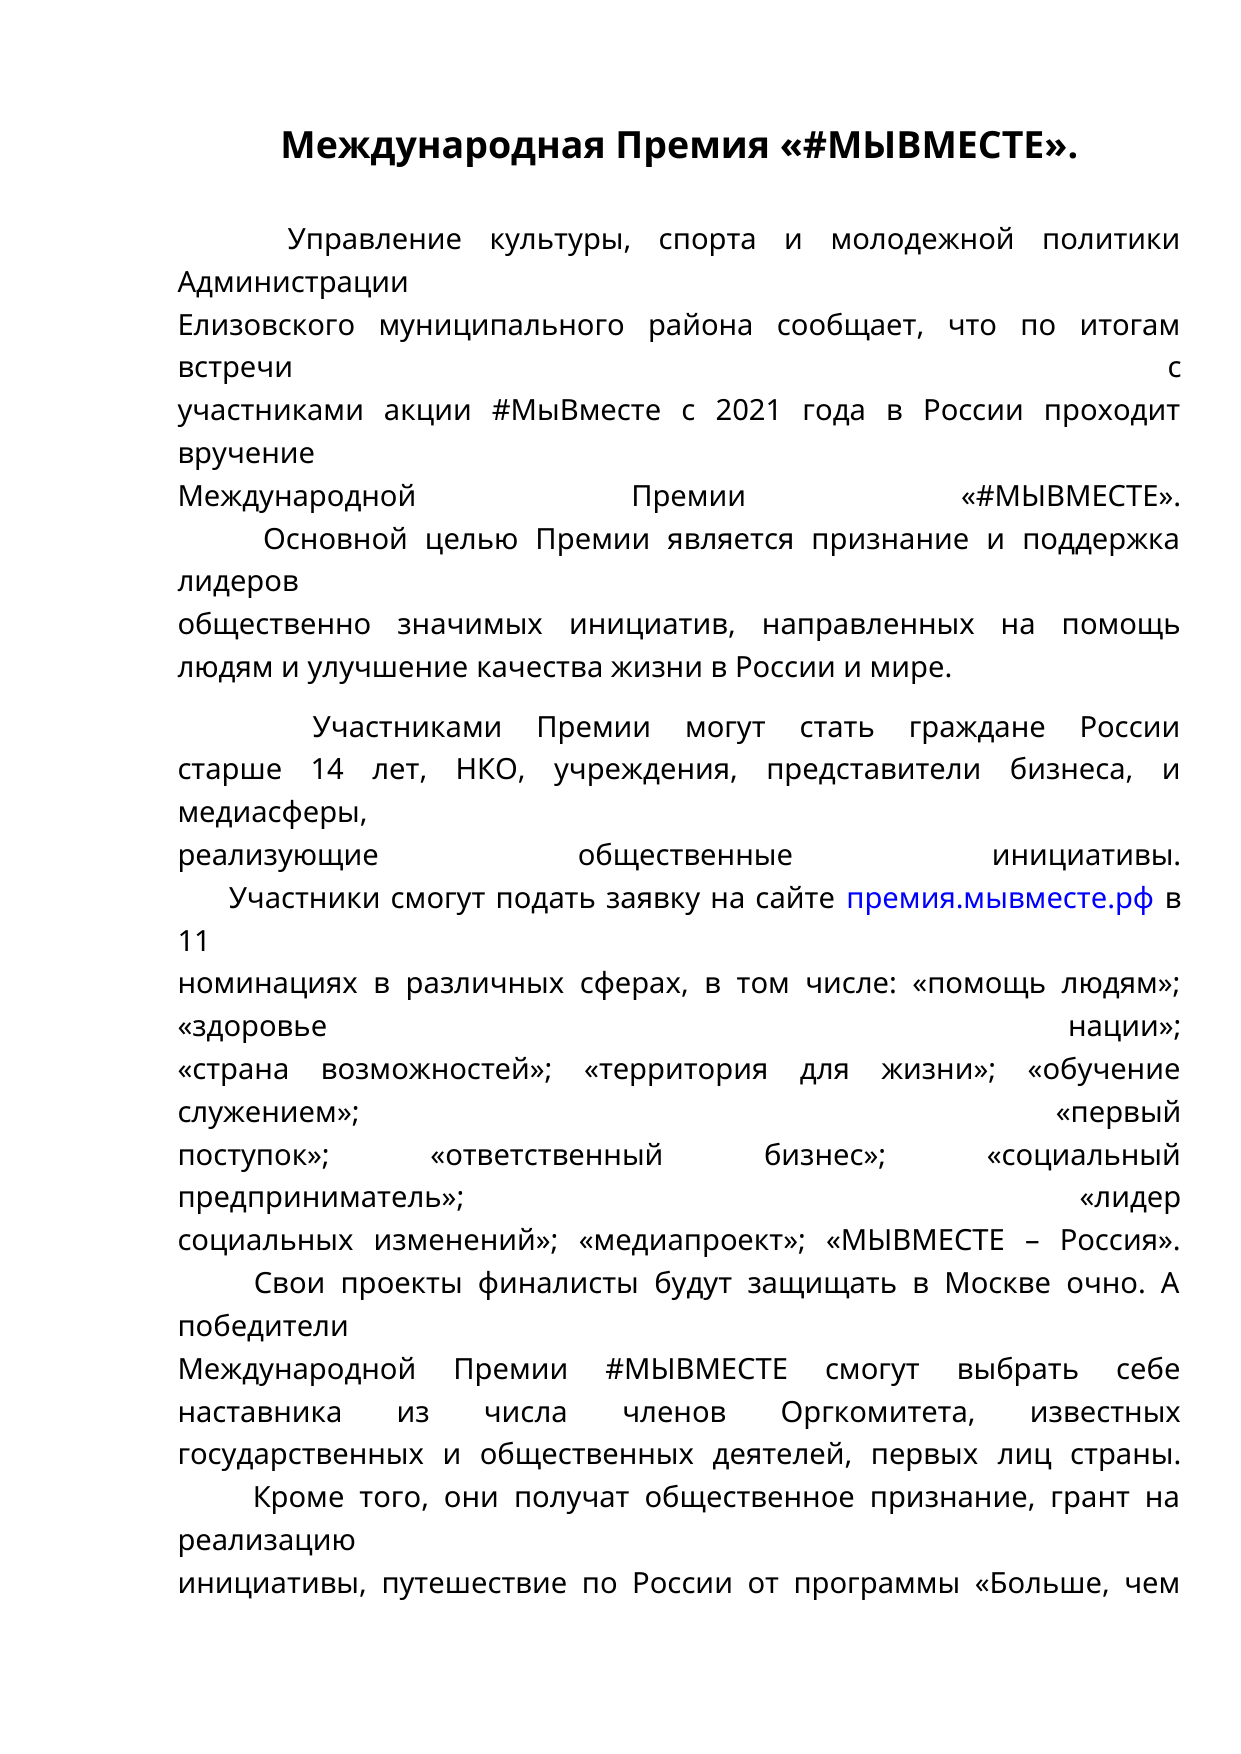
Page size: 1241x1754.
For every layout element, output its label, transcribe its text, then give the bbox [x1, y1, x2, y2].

text Управление культуры, спорта и молодежной политики Администрации Елизовского муниципального района сообщает, что по итогам встречи с участниками акции #МыВместе с 2021 года в России проходит вручение Международной Премии «#МЫВМЕСТЕ». Основной целью Премии является признание и поддержка лидеров общественно значимых инициатив, направленных на помощь людям и улучшение качества жизни в России и мире. [177, 218, 1181, 686]
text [177, 706, 1181, 1602]
text Международная Премия «#МЫВМЕСТЕ». [177, 118, 1181, 199]
